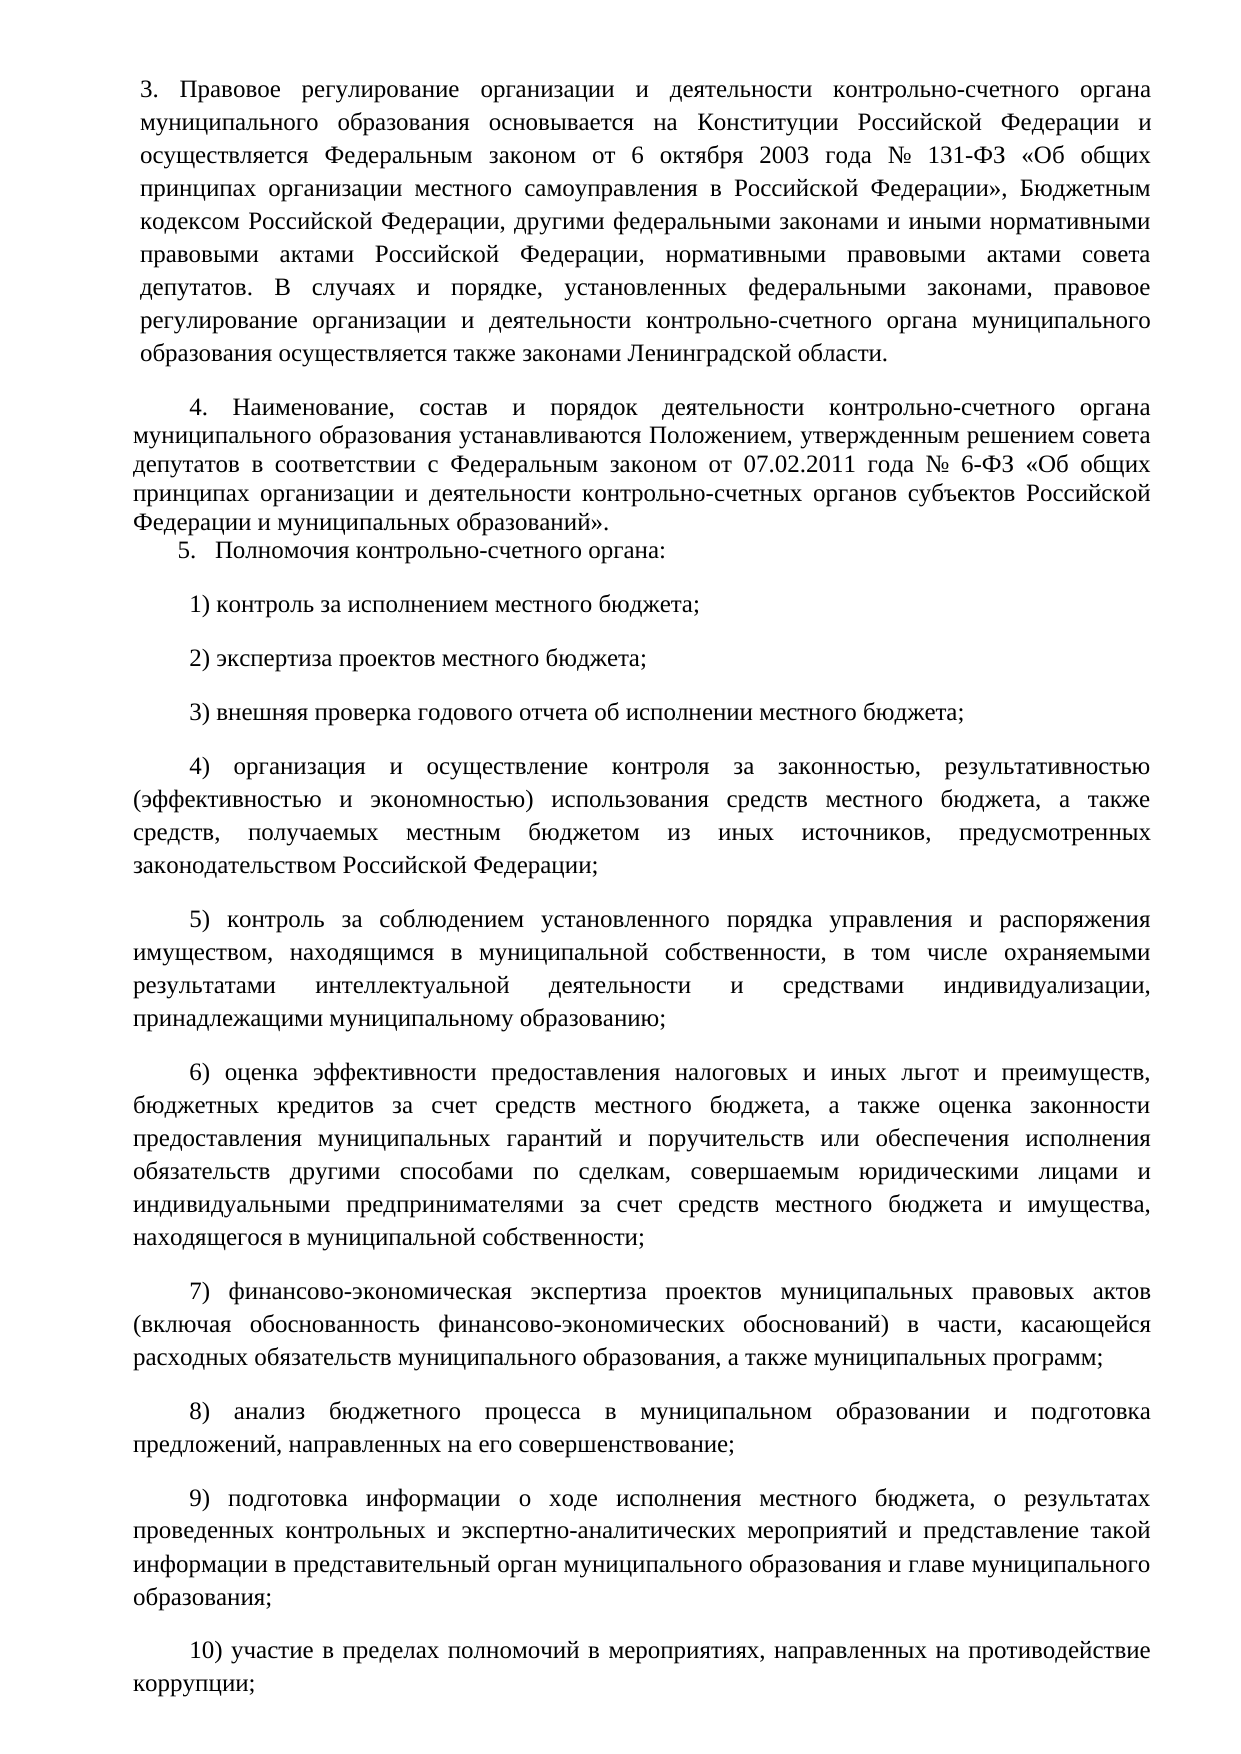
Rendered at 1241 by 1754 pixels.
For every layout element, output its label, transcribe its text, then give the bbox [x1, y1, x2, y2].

text 1) контроль за исполнением местного бюджета; [133, 589, 1152, 618]
text 5. Полномочия контрольно-счетного органа: [133, 536, 1152, 564]
text 7) финансово-экономическая экспертиза проектов муниципальных правовых актов (включая обоснованность финансово-экономических обоснований) в части, касающейся расходных обязательств муниципального образования, а также муниципальных программ; [133, 1276, 1152, 1371]
text 9) подготовка информации о ходе исполнения местного бюджета, о результатах проведенных контрольных и экспертно-аналитических мероприятий и представление такой информации в представительный орган муниципального образования и главе муниципального образования; [133, 1483, 1152, 1610]
text 4) организация и осуществление контроля за законностью, результативностью (эффективностью и экономностью) использования средств местного бюджета, а также средств, получаемых местным бюджетом из иных источников, предусмотренных законодательством Российской Федерации; [133, 751, 1152, 879]
text 6) оценка эффективности предоставления налоговых и иных льгот и преимуществ, бюджетных кредитов за счет средств местного бюджета, а также оценка законности предоставления муниципальных гарантий и поручительств или обеспечения исполнения обязательств другими способами по сделкам, совершаемым юридическими лицами и индивидуальными предпринимателями за счет средств местного бюджета и имущества, находящегося в муниципальной собственности; [133, 1057, 1152, 1251]
text 10) участие в пределах полномочий в мероприятиях, направленных на противодействие коррупции; [133, 1636, 1152, 1697]
text 3) внешняя проверка годового отчета об исполнении местного бюджета; [133, 697, 1152, 726]
list 3. Правовое регулирование организации и деятельности контрольно-счетного органа муниципального образования основывается на Конституции Российской Федерации и осуществляется Федеральным законом от 6 октября 2003 года № 131-ФЗ «Об общих принципах организации местного самоуправления в Российской Федерации», Бюджетным кодексом Российской Федерации, другими федеральными законами и иными нормативными правовыми актами Российской Федерации, нормативными правовыми актами совета депутатов. В случаях и порядке, установленных федеральными законами, правовое регулирование организации и деятельности контрольно-счетного органа муниципального образования осуществляется также законами Ленинградской области. [140, 74, 1152, 367]
text 2) экспертиза проектов местного бюджета; [133, 643, 1152, 672]
text 5) контроль за соблюдением установленного порядка управления и распоряжения имуществом, находящимся в муниципальной собственности, в том числе охраняемыми результатами интеллектуальной деятельности и средствами индивидуализации, принадлежащими муниципальному образованию; [133, 904, 1152, 1032]
text 8) анализ бюджетного процесса в муниципальном образовании и подготовка предложений, направленных на его совершенствование; [133, 1396, 1152, 1457]
text 4. Наименование, состав и порядок деятельности контрольно-счетного органа муниципального образования устанавливаются Положением, утвержденным решением совета депутатов в соответствии с Федеральным законом от 07.02.2011 года № 6-ФЗ «Об общих принципах организации и деятельности контрольно-счетных органов субъектов Российской Федерации и муниципальных образований». [133, 392, 1152, 536]
